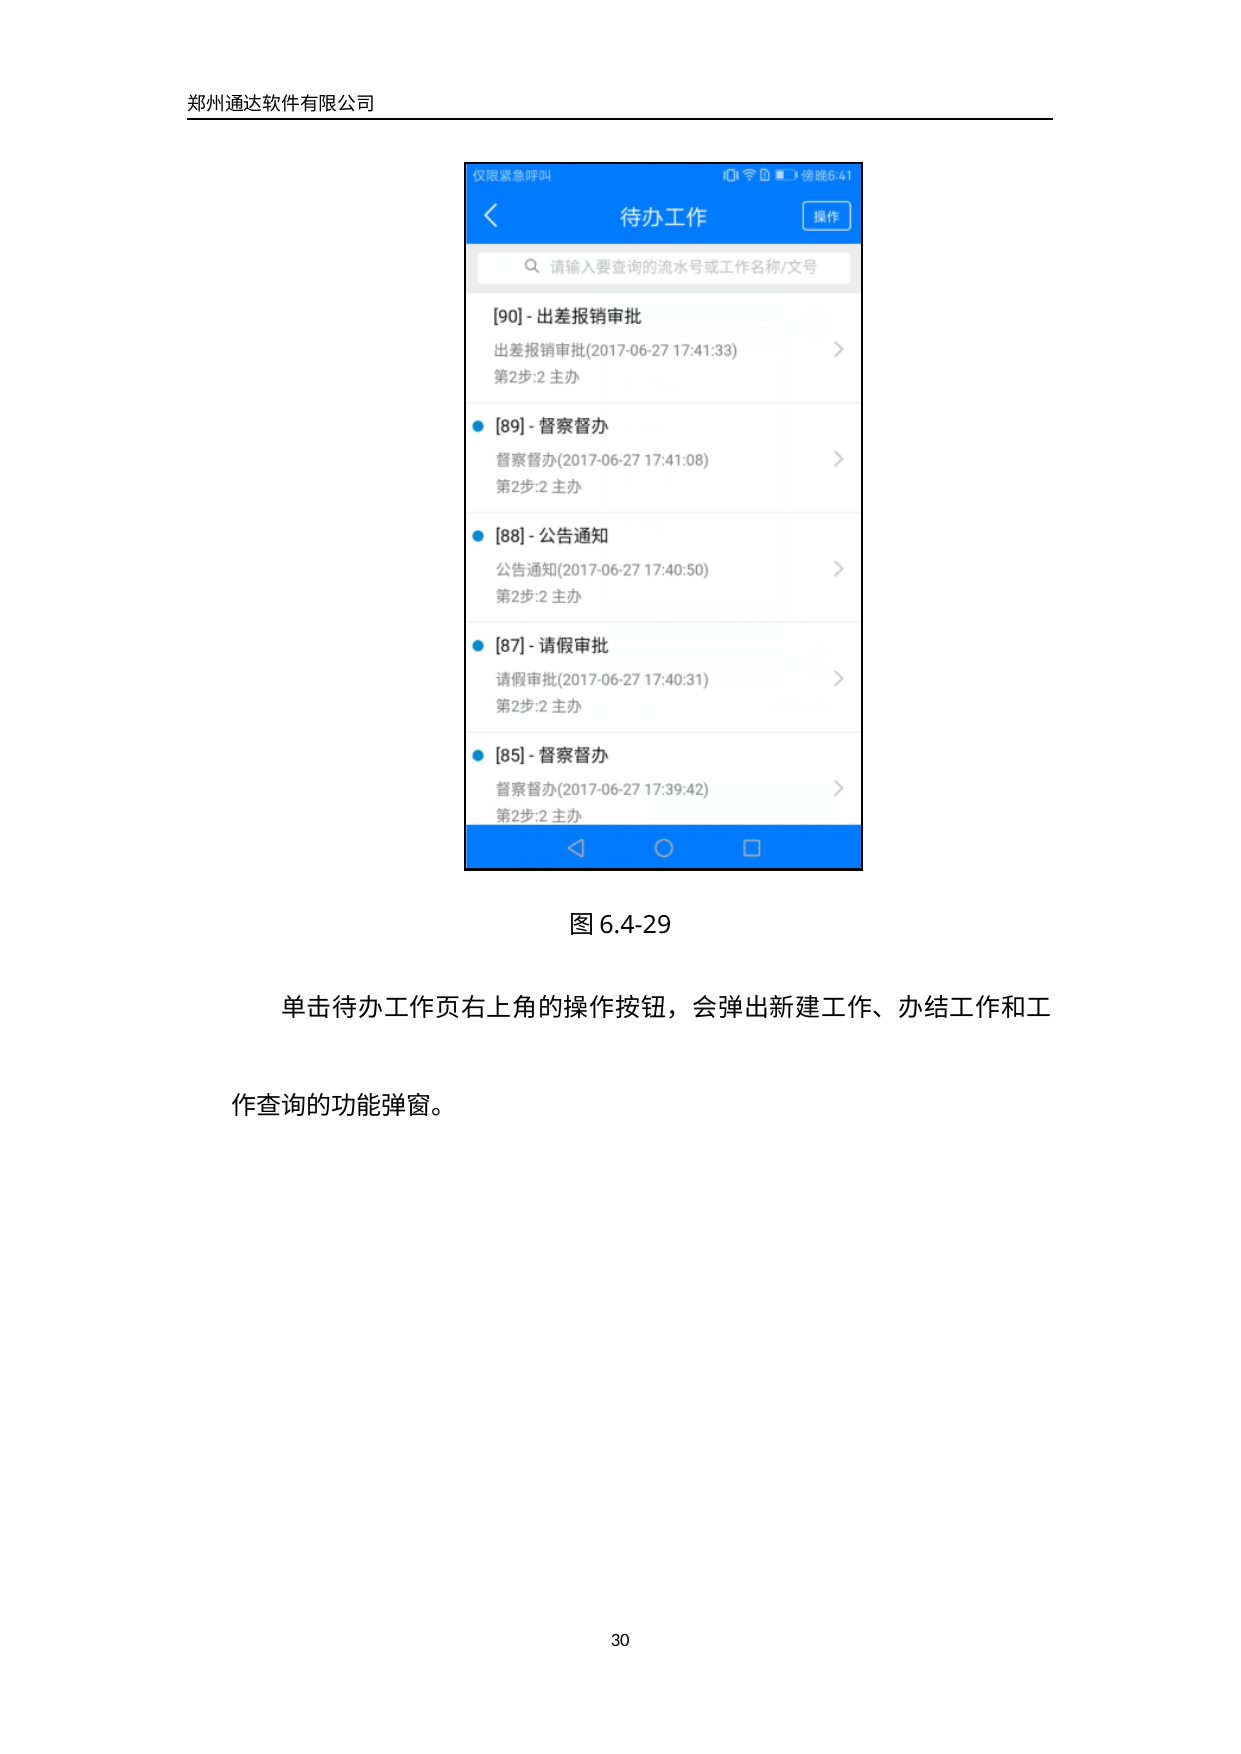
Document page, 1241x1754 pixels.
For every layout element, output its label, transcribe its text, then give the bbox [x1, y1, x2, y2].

text 图6.4-29 [187, 890, 1053, 955]
picture [466, 164, 861, 868]
text 单击待办工作页右上角的操作按钮，会弹出新建工作、办结工作和工作查询的功能弹窗。 [231, 973, 1053, 1136]
